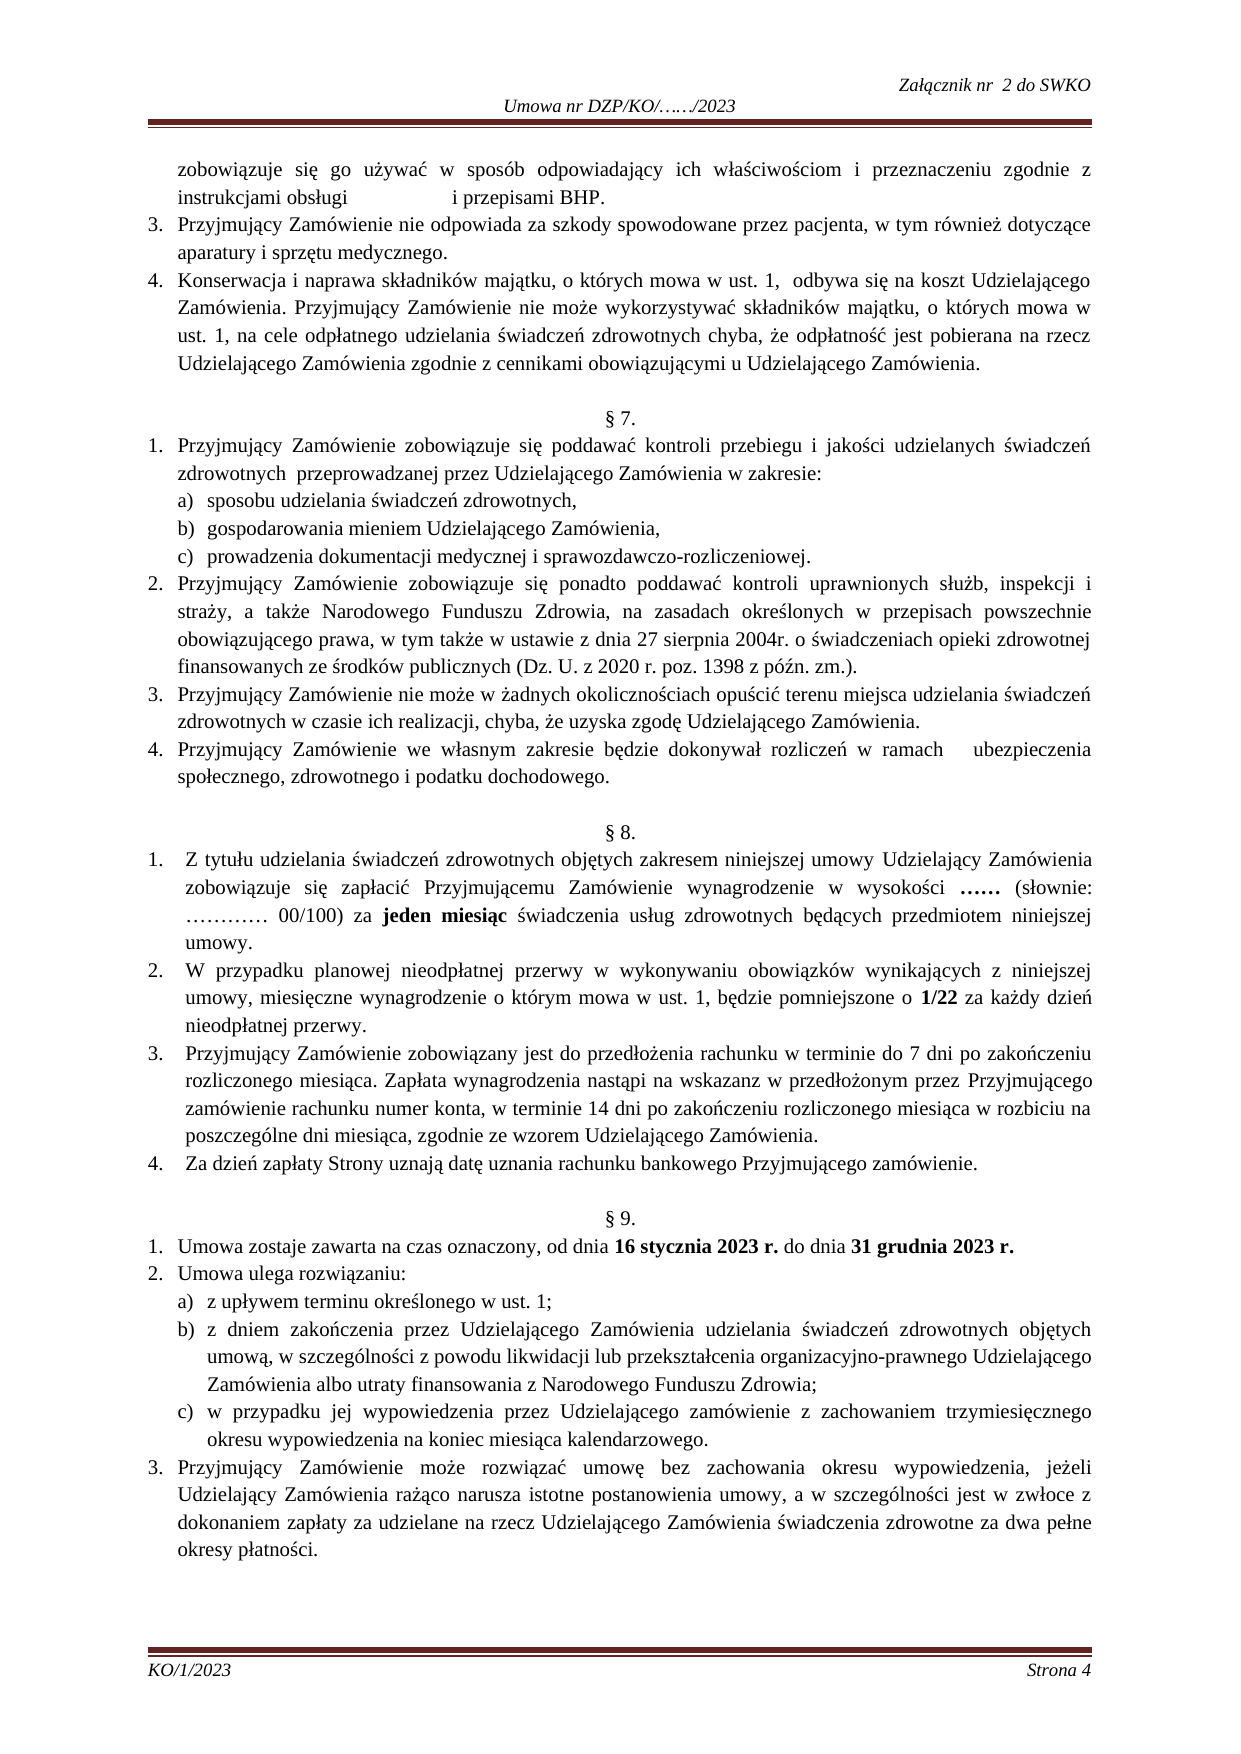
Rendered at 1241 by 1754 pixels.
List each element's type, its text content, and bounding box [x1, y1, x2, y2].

list w przypadku jej wypowiedzenia przez Udzielającego zamówienie z zachowaniem trzymiesięcznego okresu wypowiedzenia na koniec miesiąca kalendarzowego. [177, 1399, 1092, 1451]
list Przyjmujący Zamówienie nie może w żadnych okolicznościach opuścić terenu miejsca udzielania świadczeń zdrowotnych w czasie ich realizacji, chyba, że uzyska zgodę Udzielającego Zamówienia. [148, 682, 1092, 733]
list Konserwacja i naprawa składników majątku, o których mowa w ust. 1, odbywa się na koszt Udzielającego Zamówienia. Przyjmujący Zamówienie nie może wykorzystywać składników majątku, o których mowa w ust. 1, na cele odpłatnego udzielania świadczeń zdrowotnych chyba, że odpłatność jest pobierana na rzecz Udzielającego Zamówienia zgodnie z cennikami obowiązującymi u Udzielającego Zamówienia. [148, 268, 1092, 374]
text § 7. [148, 406, 1092, 430]
list gospodarowania mieniem Udzielającego Zamówienia, [177, 516, 1092, 540]
list z dniem zakończenia przez Udzielającego Zamówienia udzielania świadczeń zdrowotnych objętych umową, w szczególności z powodu likwidacji lub przekształcenia organizacyjno-prawnego Udzielającego Zamówienia albo utraty finansowania z Narodowego Funduszu Zdrowia; [177, 1317, 1092, 1396]
list Umowa zostaje zawarta na czas oznaczony, od dnia 16 stycznia 2023 r. do dnia 31 grudnia 2023 r. [148, 1234, 1092, 1258]
list Umowa ulega rozwiązaniu: [148, 1261, 1092, 1285]
list z upływem terminu określonego w ust. 1; [177, 1289, 1092, 1313]
list W przypadku planowej nieodpłatnej przerwy w wykonywaniu obowiązków wynikających z niniejszej umowy, miesięczne wynagrodzenie o którym mowa w ust. 1, będzie pomniejszone o 1/22 za każdy dzień nieodpłatnej przerwy. [148, 958, 1092, 1037]
list Przyjmujący Zamówienie zobowiązuje się poddawać kontroli przebiegu i jakości udzielanych świadczeń zdrowotnych przeprowadzanej przez Udzielającego Zamówienia w zakresie: [148, 433, 1092, 485]
text § 9. [148, 1206, 1092, 1230]
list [148, 157, 1092, 209]
list Przyjmujący Zamówienie może rozwiązać umowę bez zachowania okresu wypowiedzenia, jeżeli Udzielający Zamówienia rażąco narusza istotne postanowienia umowy, a w szczególności jest w zwłoce z dokonaniem zapłaty za udzielane na rzecz Udzielającego Zamówienia świadczenia zdrowotne za dwa pełne okresy płatności. [148, 1454, 1092, 1561]
list sposobu udzielania świadczeń zdrowotnych, [177, 488, 1092, 512]
list Za dzień zapłaty Strony uznają datę uznania rachunku bankowego Przyjmującego zamówienie. [148, 1151, 1092, 1175]
list prowadzenia dokumentacji medycznej i sprawozdawczo-rozliczeniowej. [177, 544, 1092, 568]
list Przyjmujący Zamówienie we własnym zakresie będzie dokonywał rozliczeń w ramach ubezpieczenia społecznego, zdrowotnego i podatku dochodowego. [148, 737, 1092, 788]
list Przyjmujący Zamówienie zobowiązuje się ponadto poddawać kontroli uprawnionych służb, inspekcji i straży, a także Narodowego Funduszu Zdrowia, na zasadach określonych w przepisach powszechnie obowiązującego prawa, w tym także w ustawie z dnia 27 sierpnia 2004r. o świadczeniach opieki zdrowotnej finansowanych ze środków publicznych (Dz. U. z 2020 r. poz. 1398 z późn. zm.). [148, 571, 1092, 678]
list Przyjmujący Zamówienie nie odpowiada za szkody spowodowane przez pacjenta, w tym również dotyczące aparatury i sprzętu medycznego. [148, 212, 1092, 264]
text § 8. [148, 820, 1092, 844]
list Przyjmujący Zamówienie zobowiązany jest do przedłożenia rachunku w terminie do 7 dni po zakończeniu rozliczonego miesiąca. Zapłata wynagrodzenia nastąpi na wskazanz w przedłożonym przez Przyjmującego zamówienie rachunku numer konta, w terminie 14 dni po zakończeniu rozliczonego miesiąca w rozbiciu na poszczególne dni miesiąca, zgodnie ze wzorem Udzielającego Zamówienia. [148, 1041, 1092, 1147]
list Z tytułu udzielania świadczeń zdrowotnych objętych zakresem niniejszej umowy Udzielający Zamówienia zobowiązuje się zapłacić Przyjmującemu Zamówienie wynagrodzenie w wysokości …… (słownie: ………… 00/100) za jeden miesiąc świadczenia usług zdrowotnych będących przedmiotem niniejszej umowy. [148, 847, 1092, 954]
